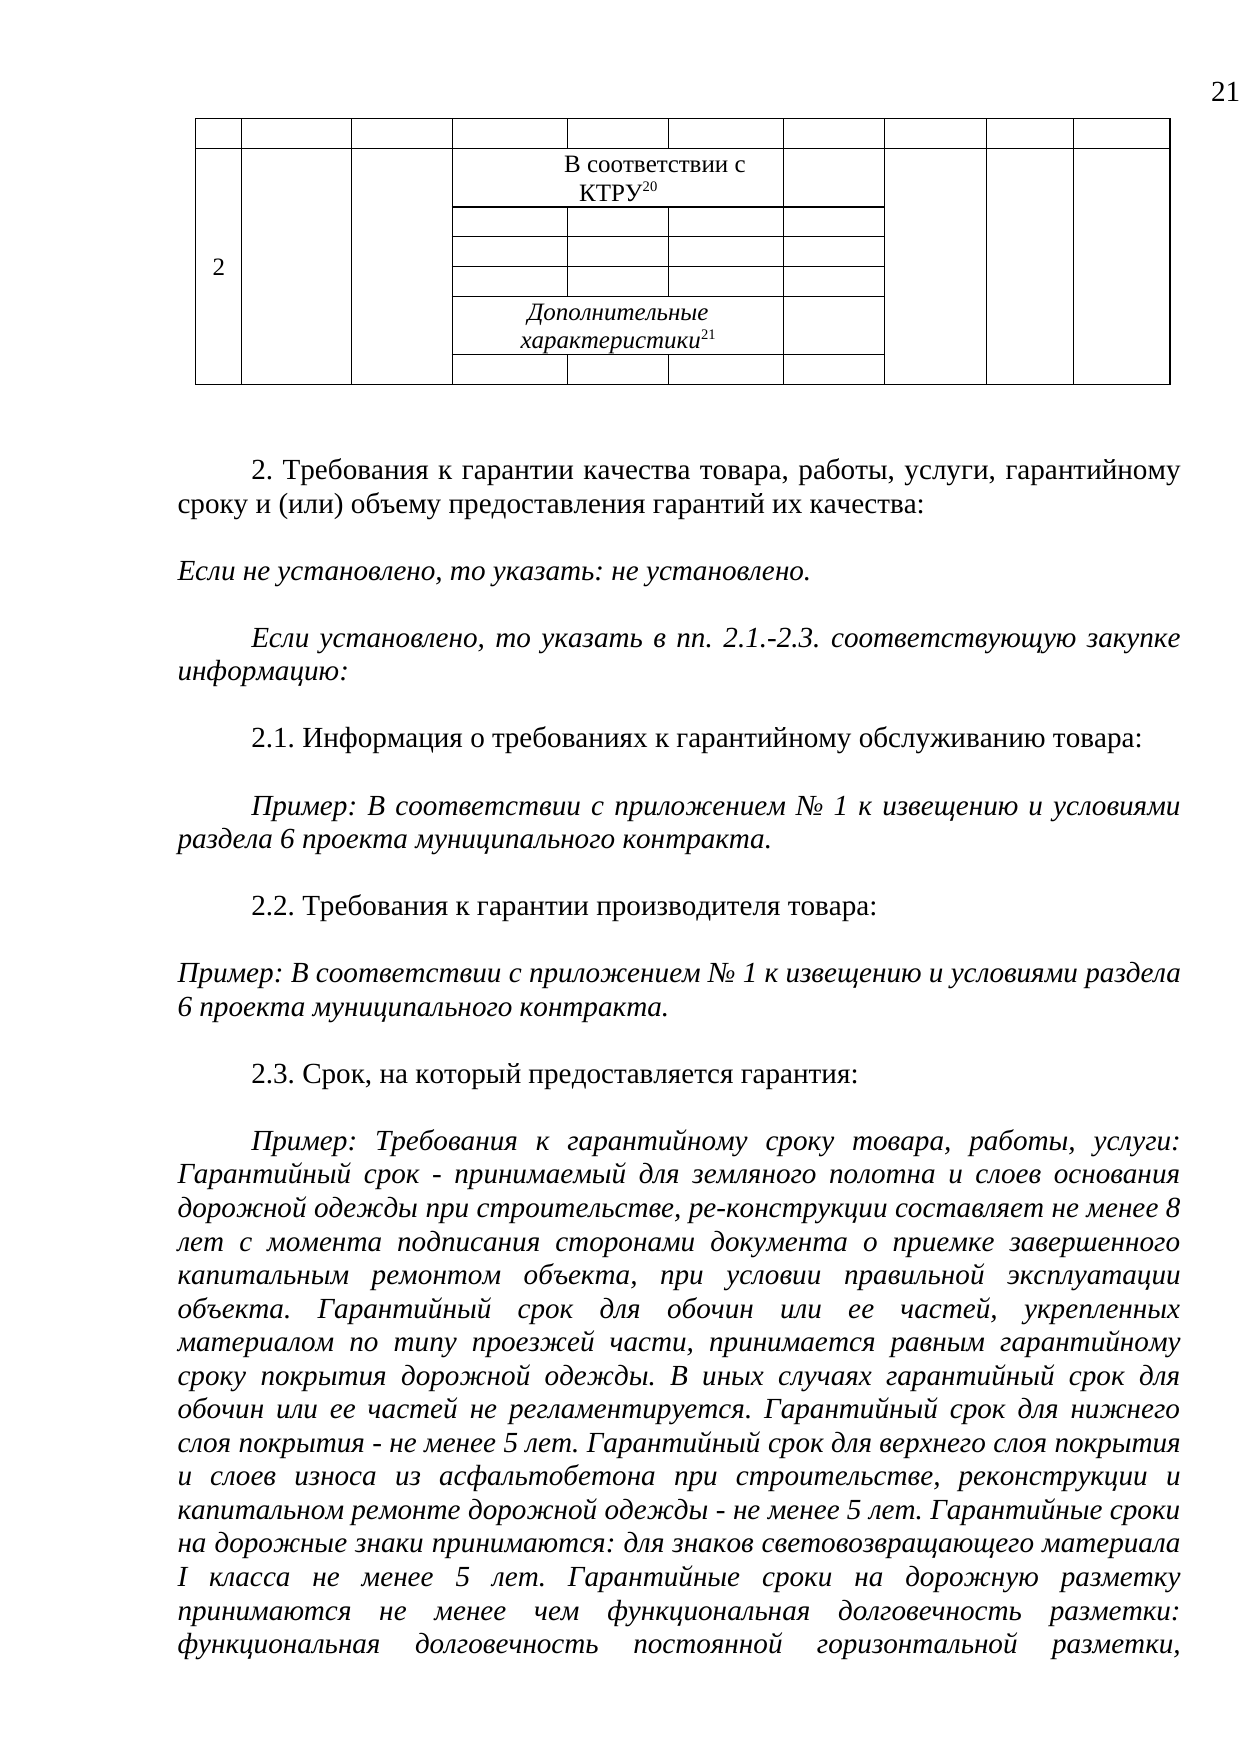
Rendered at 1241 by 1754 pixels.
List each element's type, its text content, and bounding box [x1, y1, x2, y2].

table_cell [784, 267, 884, 296]
table_cell [352, 149, 452, 384]
table_cell [568, 267, 668, 296]
text 2. Требования к гарантии качества товара, работы, услуги, гарантийному сроку и (или) объему предоставления гарантий их качества: [177, 452, 1181, 519]
table_cell [453, 267, 567, 296]
table_cell В соответствии с КТРУ [453, 149, 783, 206]
table_cell [784, 208, 884, 236]
table_cell [784, 297, 884, 354]
text 2.1. Информация о требованиях к гарантийному обслуживанию товара: [177, 721, 1181, 754]
text Пример: В соответствии с приложением № 1 к извещению и условиями раздела 6 проекта муниципального контракта. [177, 955, 1181, 1022]
table_cell [784, 237, 884, 266]
table_cell [784, 355, 884, 384]
table_cell [568, 237, 668, 266]
table_cell [568, 119, 668, 148]
text 2.2. Требования к гарантии производителя товара: [177, 888, 1181, 922]
text Если не установлено, то указать: не установлено. [177, 553, 1181, 586]
text Если установлено, то указать в пп. 2.1.-2.3. соответствующую закупке информацию: [177, 620, 1181, 687]
table_cell [987, 149, 1073, 384]
table_cell [669, 355, 783, 384]
text 2.3. Срок, на который предоставляется гарантия: [177, 1056, 1181, 1089]
table_cell Дополнительные характеристики [453, 297, 783, 354]
table_cell [242, 149, 351, 384]
table_cell [453, 208, 567, 236]
table_cell [453, 355, 567, 384]
table_cell [669, 267, 783, 296]
table_cell [568, 355, 668, 384]
table_cell [1074, 149, 1169, 384]
table_cell [453, 119, 567, 148]
table_cell [669, 119, 783, 148]
table_cell [568, 208, 668, 236]
table_cell [669, 237, 783, 266]
table_cell [885, 149, 986, 384]
table_cell [669, 208, 783, 236]
table_cell [784, 149, 884, 206]
table_cell [453, 237, 567, 266]
table_cell [784, 119, 884, 148]
text Пример: В соответствии с приложением № 1 к извещению и условиями раздела 6 проекта муниципального контракта. [177, 788, 1181, 855]
table_cell 2 [196, 149, 241, 384]
